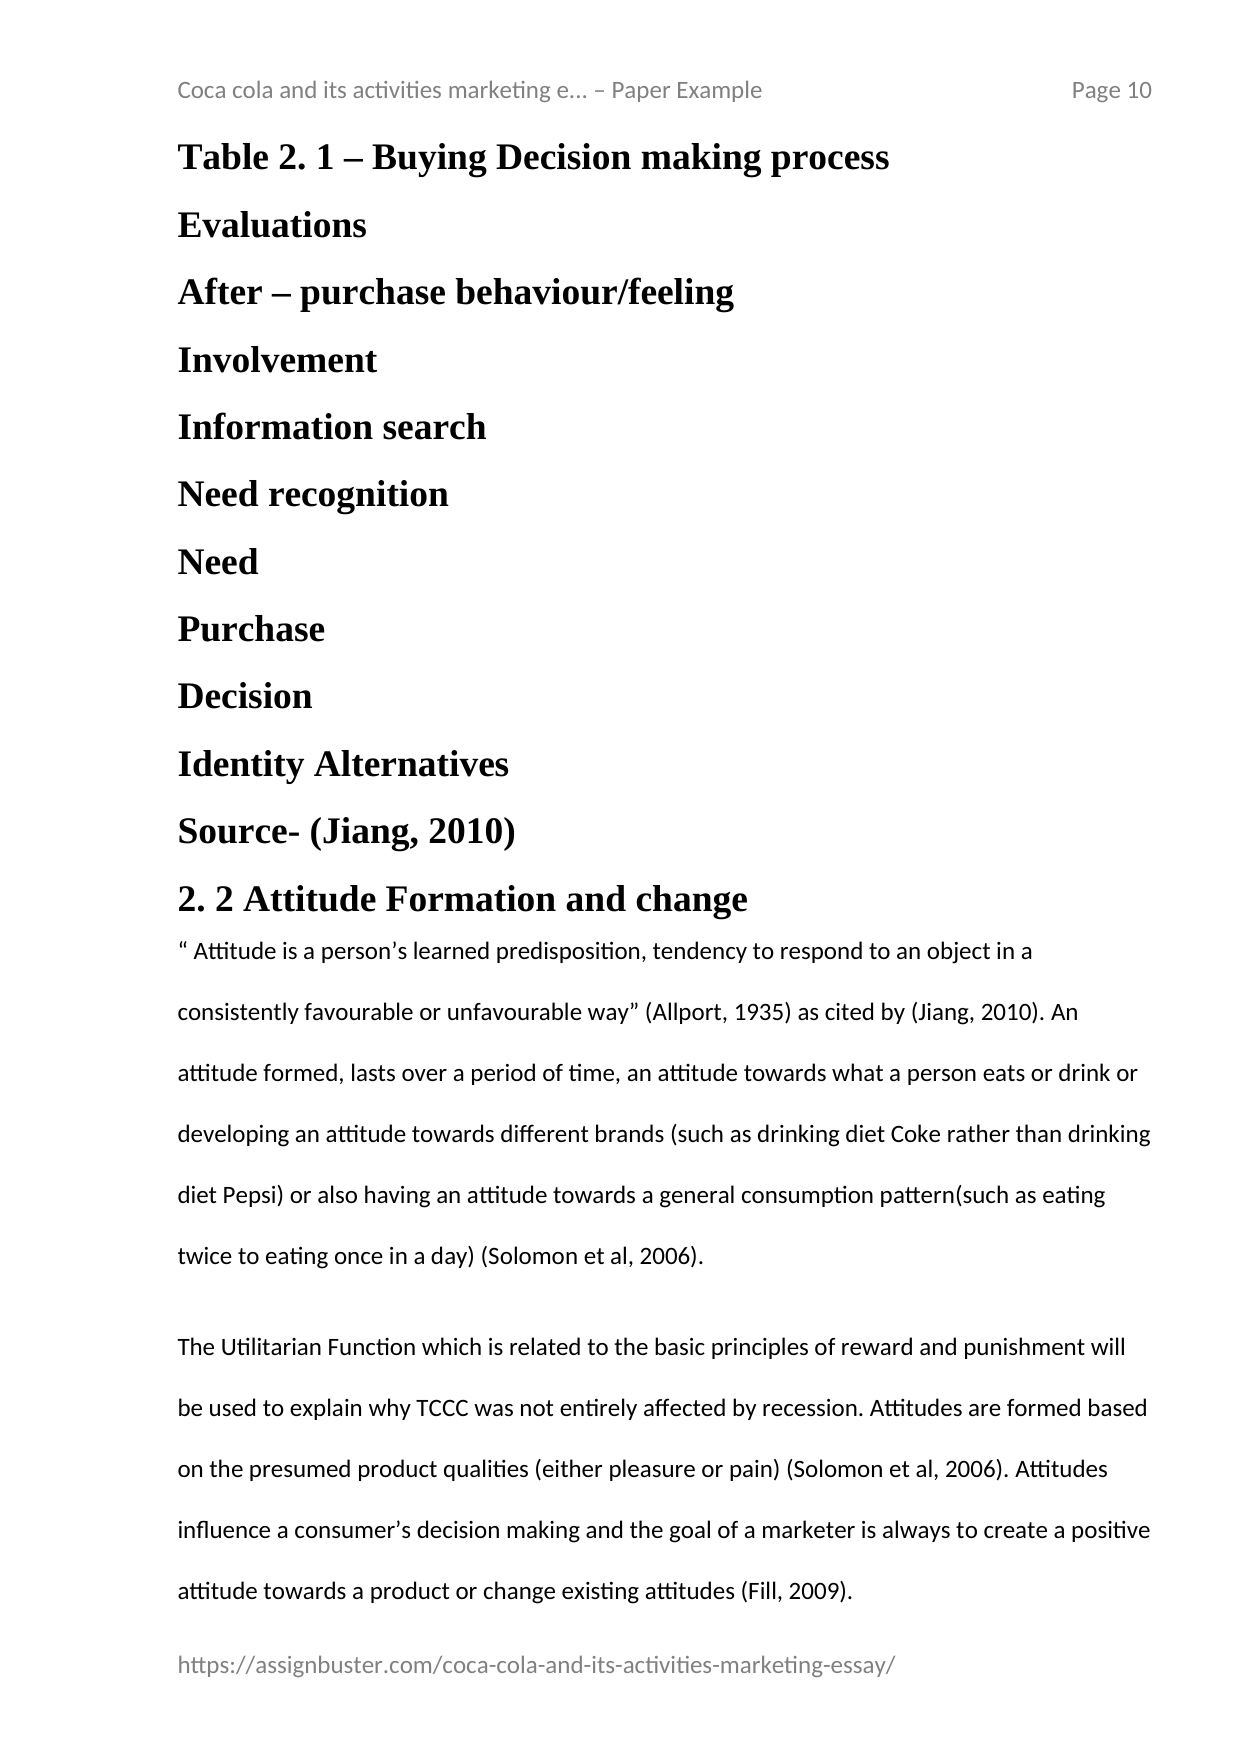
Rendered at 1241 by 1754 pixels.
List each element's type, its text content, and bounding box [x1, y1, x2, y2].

subtitle Decision [177, 674, 1152, 717]
subtitle Table 2. 1 – Buying Decision making process [177, 135, 1152, 178]
subtitle Source- (Jiang, 2010) [177, 809, 1152, 852]
subtitle After – purchase behaviour/feeling [177, 269, 1152, 313]
subtitle Involvement [177, 337, 1152, 380]
subtitle Identity Alternatives [177, 741, 1152, 784]
subtitle 2. 2 Attitude Formation and change [177, 876, 1152, 919]
subtitle Need [177, 539, 1152, 582]
subtitle Information search [177, 404, 1152, 447]
subtitle Evaluations [177, 202, 1152, 245]
subtitle Need recognition [177, 472, 1152, 515]
text The Utilitarian Function which is related to the basic principles of reward and punishment will be used to explain why TCCC was not entirely affected by recession. Attitudes are formed based on the presumed product qualities (either pleasure or pain) (Solomon et al, 2006). Attitudes influence a consumer’s decision making and the goal of a marketer is always to create a positive attitude towards a product or change existing attitudes (Fill, 2009). [177, 1331, 1152, 1606]
subtitle Purchase [177, 607, 1152, 650]
text “ Attitude is a person’s learned predisposition, tendency to respond to an object in a consistently favourable or unfavourable way” (Allport, 1935) as cited by (Jiang, 2010). An attitude formed, lasts over a period of time, an attitude towards what a person eats or drink or developing an attitude towards different brands (such as drinking diet Coke rather than drinking diet Pepsi) or also having an attitude towards a general consumption pattern(such as eating twice to eating once in a day) (Solomon et al, 2006). [177, 935, 1152, 1271]
